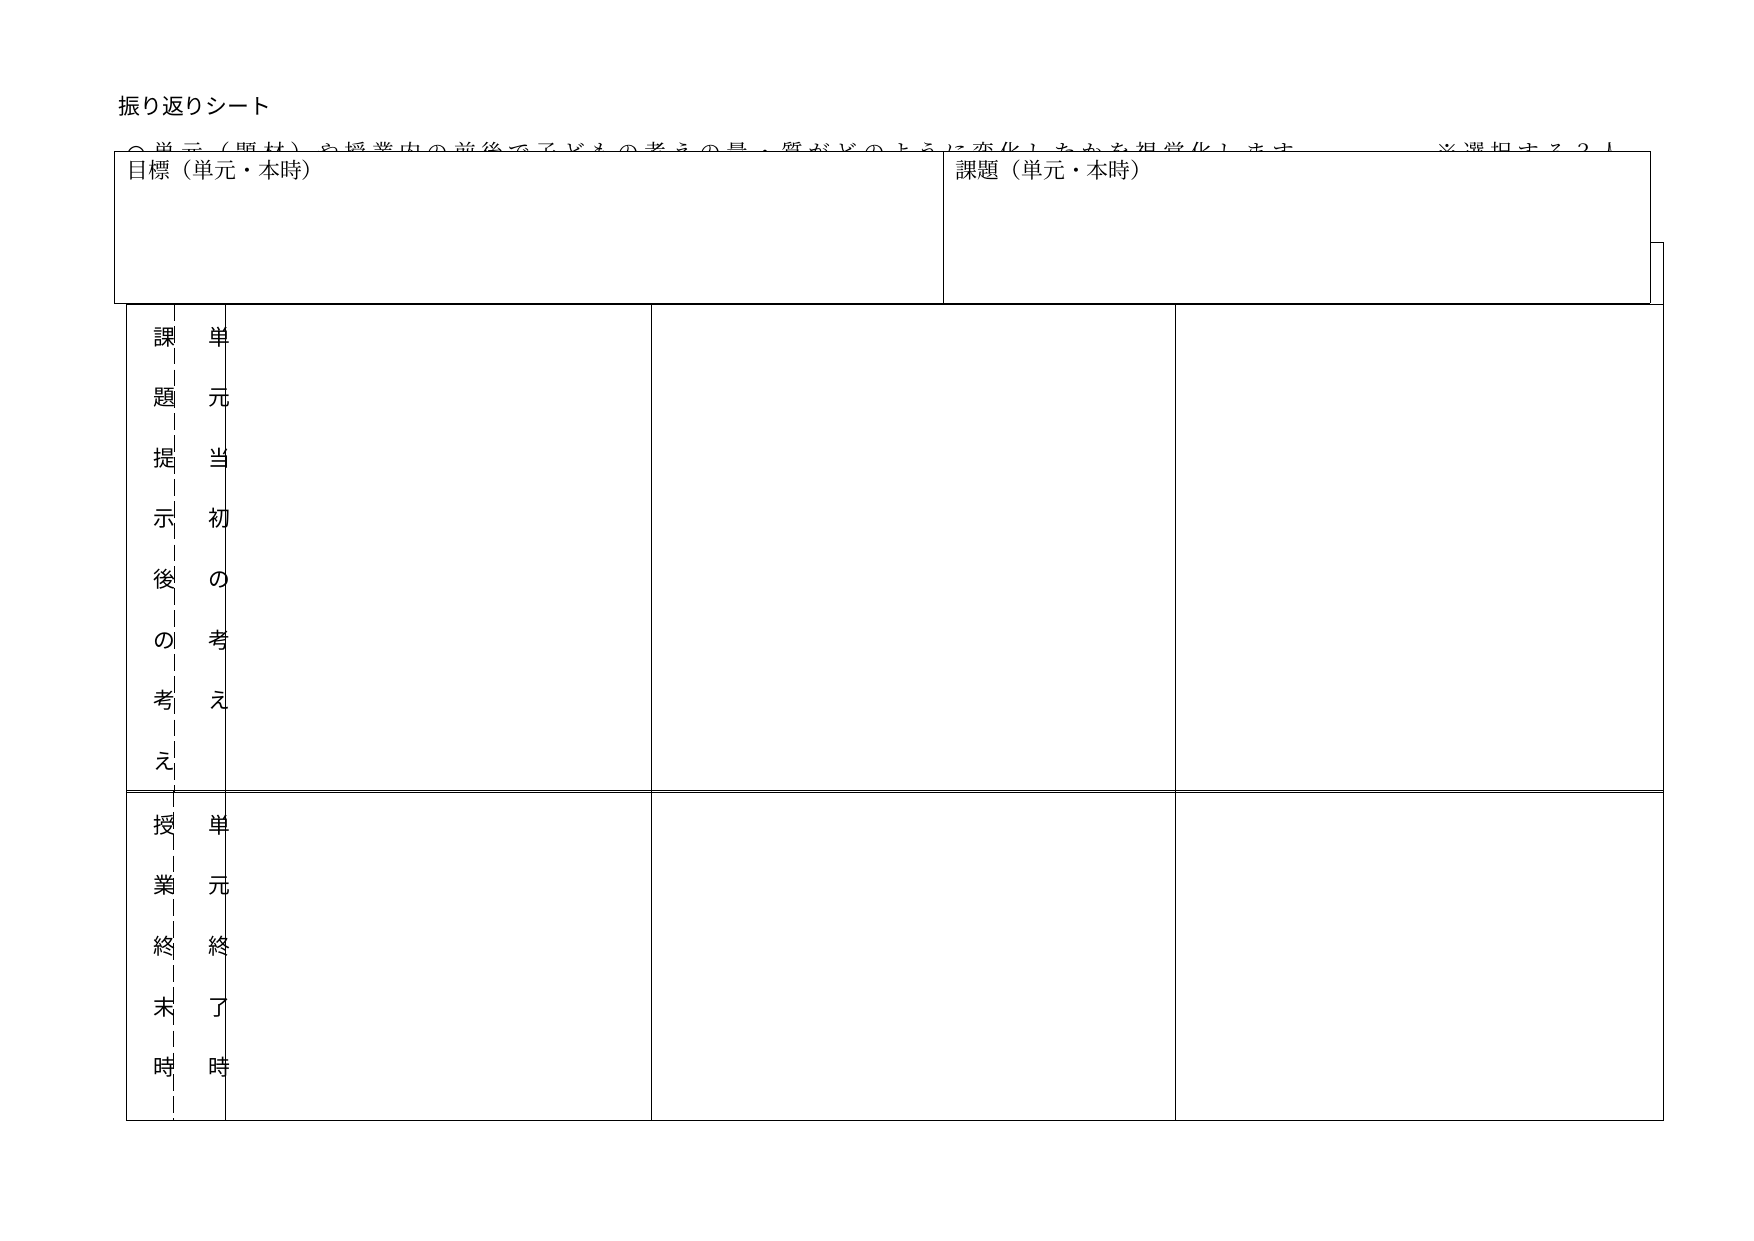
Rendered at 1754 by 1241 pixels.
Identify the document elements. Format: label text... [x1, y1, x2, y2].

table_cell [226, 305, 651, 790]
table_cell [226, 793, 651, 1120]
table_cell 単元終了時の考え [173, 793, 225, 1120]
table_cell [1176, 305, 1663, 790]
table_cell [652, 305, 1175, 790]
table_cell 課題提示後の考え [127, 305, 174, 790]
text ○単元（題材）や授業内の前後で子どもの考えの量・質がどのように変化したかを視覚化します。 ※選択する３人は任意。 [126, 121, 1627, 151]
table_cell [652, 793, 1175, 1120]
table_cell [1176, 793, 1663, 1120]
table_cell 授業終末時の考え [127, 793, 173, 1120]
table_cell 単元当初の考え [174, 305, 225, 790]
